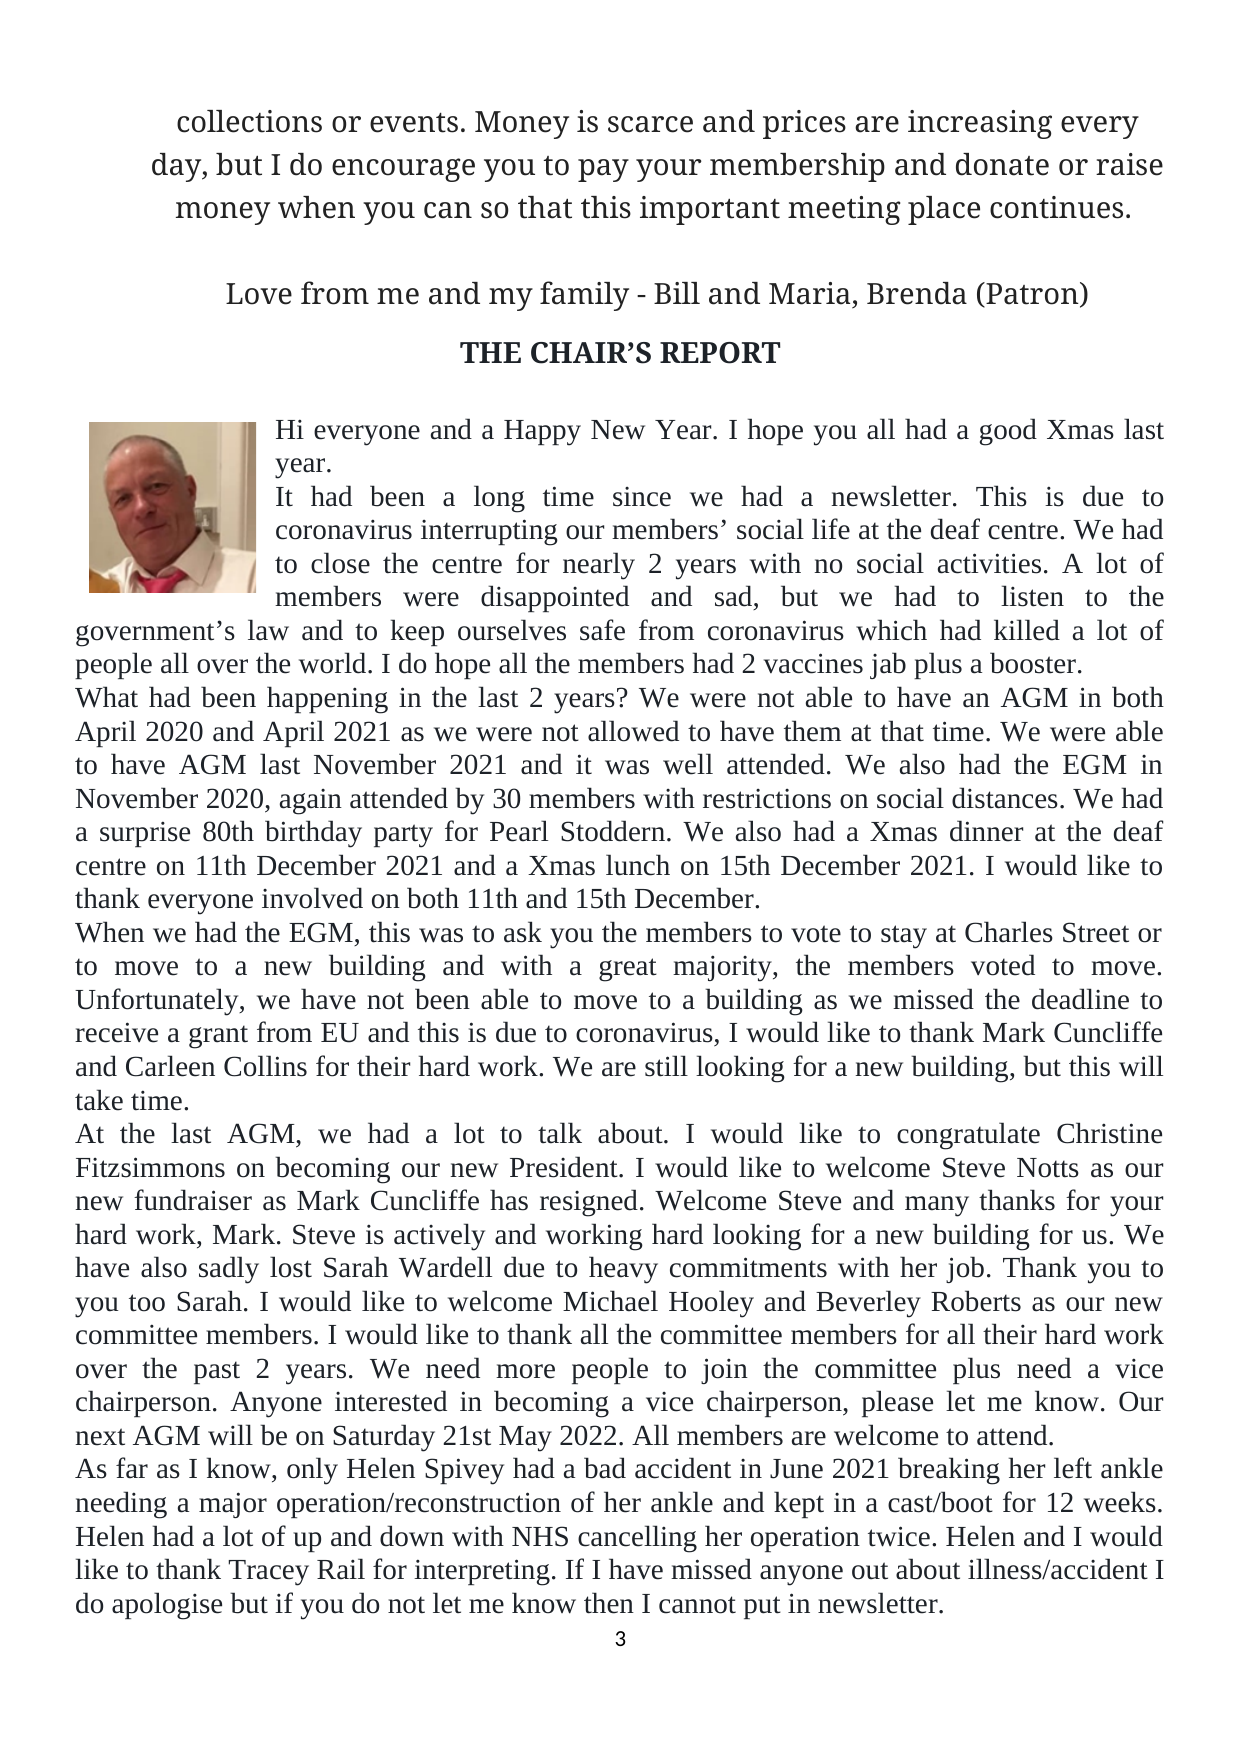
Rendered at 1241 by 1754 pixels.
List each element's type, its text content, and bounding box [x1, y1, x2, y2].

picture [87, 422, 256, 591]
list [150, 102, 1165, 145]
text What had been happening in the last 2 years? We were not able to have an AGM in both April 2020 and April 2021 as we were not allowed to have them at that time. We were able to have AGM last November 2021 and it was well attended. We also had the EGM in November 2020, again attended by 30 members with restrictions on social distances. We had a surprise 80th birthday party for Pearl Stoddern. We also had a Xmas dinner at the deaf centre on 11th December 2021 and a Xmas lunch on 15th December 2021. I would like to thank everyone involved on both 11th and 15th December. [75, 680, 1165, 915]
text At the last AGM, we had a lot to talk about. I would like to congratulate Christine Fitzsimmons on becoming our new President. I would like to welcome Steve Notts as our new fundraiser as Mark Cuncliffe has resigned. Welcome Steve and many thanks for your hard work, Mark. Steve is actively and working hard looking for a new building for us. We have also sadly lost Sarah Wardell due to heavy commitments with her job. Thank you to you too Sarah. I would like to welcome Michael Hooley and Beverley Roberts as our new committee members. I would like to thank all the committee members for all their hard work over the past 2 years. We need more people to join the committee plus need a vice chairperson. Anyone interested in becoming a vice chairperson, please let me know. Our next AGM will be on Saturday 21st May 2022. All members are welcome to attend. [75, 1116, 1165, 1452]
text It had been a long time since we had a newsletter. This is due to coronavirus interrupting our members’ social life at the deaf centre. We had to close the centre for nearly 2 years with no social activities. A lot of members were disappointed and sad, but we had to listen to the government’s law and to keep ourselves safe from coronavirus which had killed a lot of people all over the world. I do hope all the members had 2 vaccines jab plus a booster. [75, 479, 1165, 680]
text As far as I know, only Helen Spivey had a bad accident in June 2021 breaking her left ankle needing a major operation/reconstruction of her ankle and kept in a cast/boot for 12 weeks. Helen had a lot of up and down with NHS cancelling her operation twice. Helen and I would like to thank Tracey Rail for interpreting. If I have missed anyone out about illness/accident I do apologise but if you do not let me know then I cannot put in newsletter. [75, 1452, 1165, 1619]
text When we had the EGM, this was to ask you the members to vote to stay at Charles Street or to move to a new building and with a great majority, the members voted to move. Unfortunately, we have not been able to move to a building as we missed the deadline to receive a grant from EU and this is due to coronavirus, I would like to thank Mark Cuncliffe and Carleen Collins for their hard work. We are still looking for a new building, but this will take time. [75, 915, 1165, 1116]
text Hi everyone and a Happy New Year. I hope you all had a good Xmas last year. [75, 412, 1165, 479]
text THE CHAIR’S REPORT [75, 332, 1165, 372]
